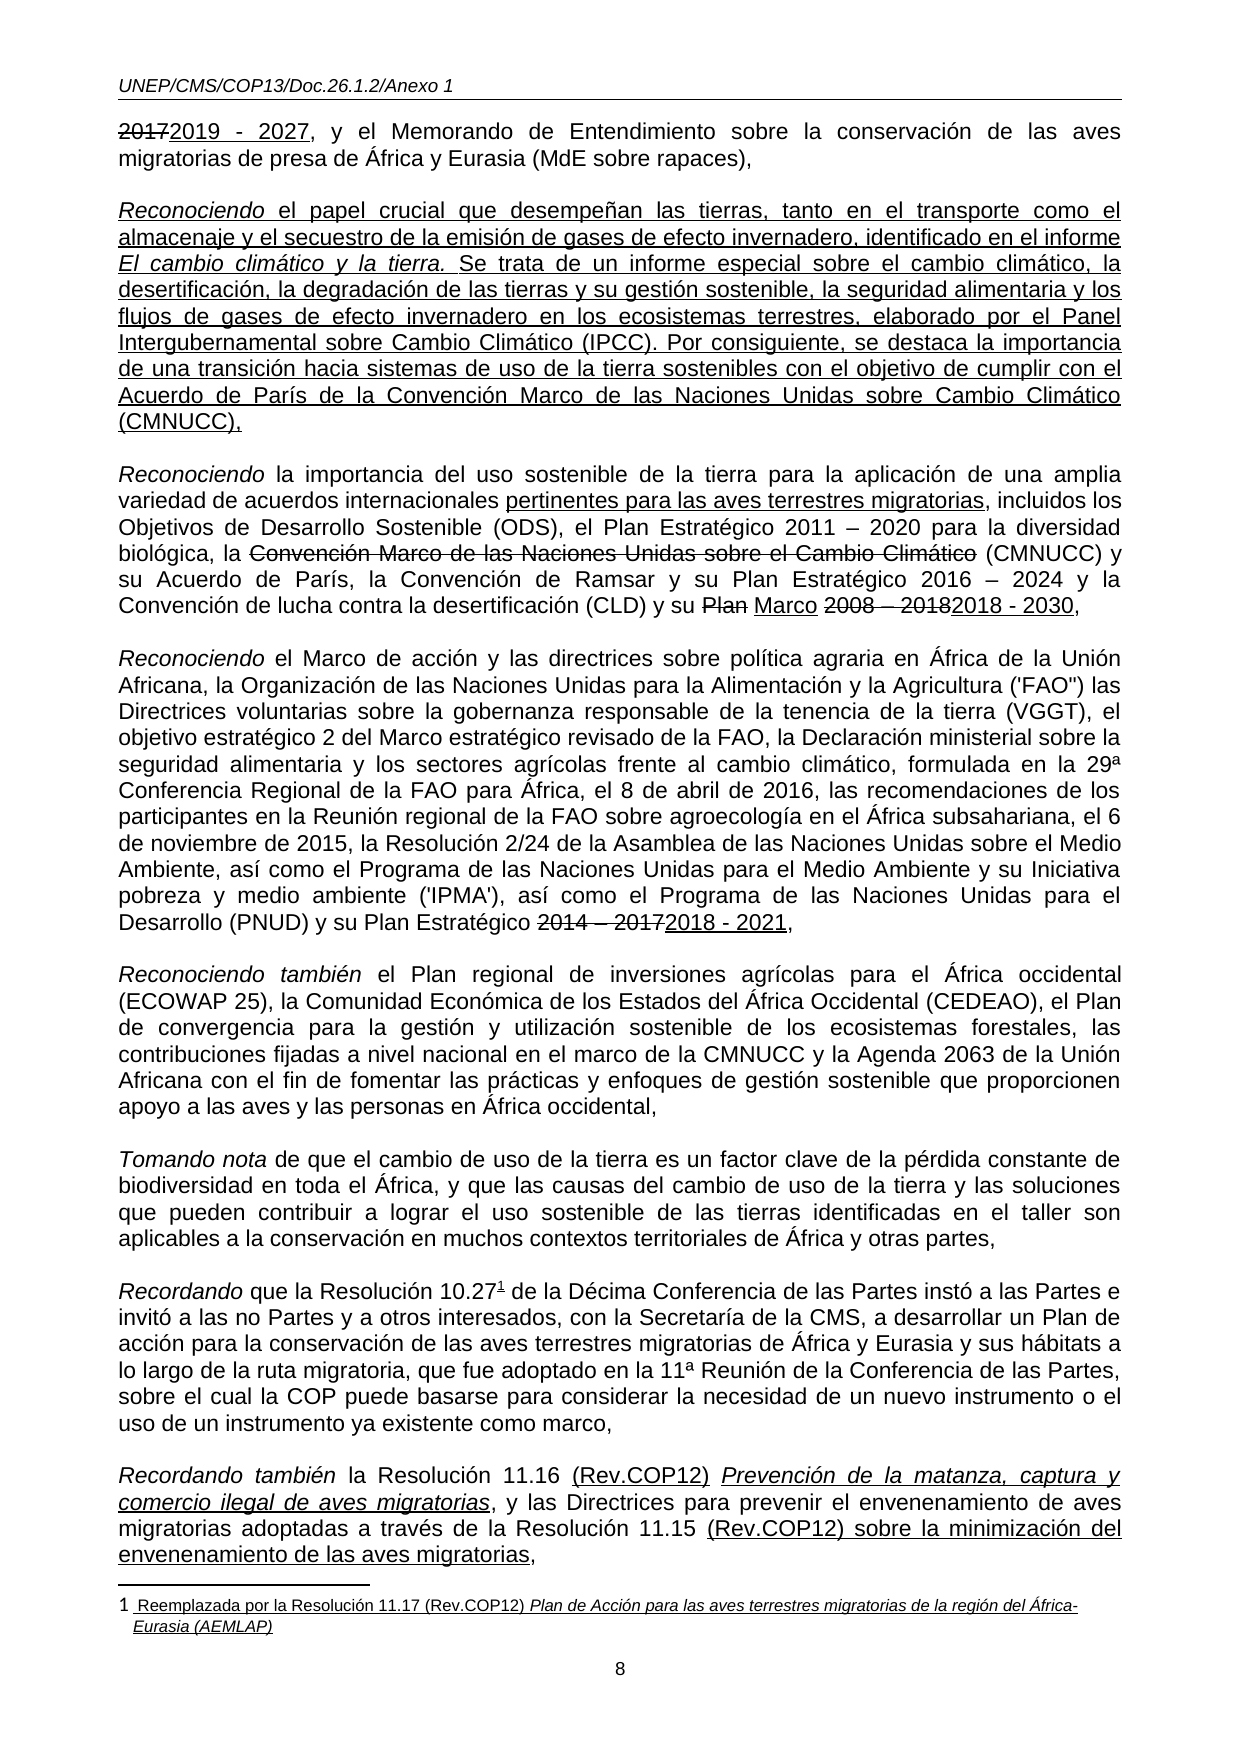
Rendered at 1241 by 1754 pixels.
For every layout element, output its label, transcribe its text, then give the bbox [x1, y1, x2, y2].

text Tomando nota de que el cambio de uso de la tierra es un factor clave de la pérdida constante de biodiversidad en toda el África, y que las causas del cambio de uso de la tierra y las soluciones que pueden contribuir a lograr el uso sostenible de las tierras identificadas en el taller son aplicables a la conservación en muchos contextos territoriales de África y otras partes, [118, 1146, 1122, 1251]
text Reconociendo el papel crucial que desempeñan las tierras, tanto en el transporte como el almacenaje y el secuestro de la emisión de gases de efecto invernadero, identificado en el informe El cambio climático y la tierra. Se trata de un informe especial sobre el cambio climático, la desertificación, la degradación de las tierras y su gestión sostenible, la seguridad alimentaria y los flujos de gases de efecto invernadero en los ecosistemas terrestres, elaborado por el Panel Intergubernamental sobre Cambio Climático (IPCC). Por consiguiente, se destaca la importancia de una transición hacia sistemas de uso de la tierra sostenibles con el objetivo de cumplir con el Acuerdo de París de la Convención Marco de las Naciones Unidas sobre Cambio Climático (CMNUCC), [118, 197, 1122, 299]
text Reconociendo el papel crucial que desempeñan las tierras, tanto en el transporte como el almacenaje y el secuestro de la emisión de gases de efecto invernadero, identificado en el informe El cambio climático y la tierra. Se trata de un informe especial sobre el cambio climático, la desertificación, la degradación de las tierras y su gestión sostenible, la seguridad alimentaria y los flujos de gases de efecto invernadero en los ecosistemas terrestres, elaborado por el Panel Intergubernamental sobre Cambio Climático (IPCC). Por consiguiente, se destaca la importancia de una transición hacia sistemas de uso de la tierra sostenibles con el objetivo de cumplir con el Acuerdo de París de la Convención Marco de las Naciones Unidas sobre Cambio Climático (CMNUCC), [118, 379, 1122, 434]
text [118, 118, 1122, 171]
text Reconociendo también el Plan regional de inversiones agrícolas para el África occidental (ECOWAP 25), la Comunidad Económica de los Estados del África Occidental (CEDEAO), el Plan de convergencia para la gestión y utilización sostenible de los ecosistemas forestales, las contribuciones fijadas a nivel nacional en el marco de la CMNUCC y la Agenda 2063 de la Unión Africana con el fin de fomentar las prácticas y enfoques de gestión sostenible que proporcionen apoyo a las aves y las personas en África occidental, [118, 961, 1122, 1119]
text Recordando que la Resolución 10.27 de la Décima Conferencia de las Partes instó a las Partes e invitó a las no Partes y a otros interesados, con la Secretaría de la CMS, a desarrollar un Plan de acción para la conservación de las aves terrestres migratorias de África y Eurasia y sus hábitats a lo largo de la ruta migratoria, que fue adoptado en la 11ª Reunión de la Conferencia de las Partes, sobre el cual la COP puede basarse para considerar la necesidad de un nuevo instrumento o el uso de un instrumento ya existente como marco, [118, 1278, 1122, 1436]
text Reconociendo el Marco de acción y las directrices sobre política agraria en África de la Unión Africana, la Organización de las Naciones Unidas para la Alimentación y la Agricultura ('FAO") las Directrices voluntarias sobre la gobernanza responsable de la tenencia de la tierra (VGGT), el objetivo estratégico 2 del Marco estratégico revisado de la FAO, la Declaración ministerial sobre la seguridad alimentaria y los sectores agrícolas frente al cambio climático, formulada en la 29ª Conferencia Regional de la FAO para África, el 8 de abril de 2016, las recomendaciones de los participantes en la Reunión regional de la FAO sobre agroecología en el África subsahariana, el 6 de noviembre de 2015, la Resolución 2/24 de la Asamblea de las Naciones Unidas sobre el Medio Ambiente, así como el Programa de las Naciones Unidas para el Medio Ambiente y su Iniciativa pobreza y medio ambiente ('IPMA'), así como el Programa de las Naciones Unidas para el Desarrollo (PNUD) y su Plan Estratégico 2014 – 20172018 - 2021, [118, 645, 1122, 935]
text Reconociendo la importancia del uso sostenible de la tierra para la aplicación de una amplia variedad de acuerdos internacionales pertinentes para las aves terrestres migratorias, incluidos los Objetivos de Desarrollo Sostenible (ODS), el Plan Estratégico 2011 – 2020 para la diversidad biológica, la Convención Marco de las Naciones Unidas sobre el Cambio Climático (CMNUCC) y su Acuerdo de París, la Convención de Ramsar y su Plan Estratégico 2016 – 2024 y la Convención de lucha contra la desertificación (CLD) y su Plan Marco 2008 – 20182018 - 2030, [118, 461, 1122, 619]
text Recordando también la Resolución 11.16 (Rev.COP12) Prevención de la matanza, captura y comercio ilegal de aves migratorias, y las Directrices para prevenir el envenenamiento de aves migratorias adoptadas a través de la Resolución 11.15 (Rev.COP12) sobre la minimización del envenenamiento de las aves migratorias, [118, 1462, 1122, 1568]
text Reconociendo el papel crucial que desempeñan las tierras, tanto en el transporte como el almacenaje y el secuestro de la emisión de gases de efecto invernadero, identificado en el informe El cambio climático y la tierra. Se trata de un informe especial sobre el cambio climático, la desertificación, la degradación de las tierras y su gestión sostenible, la seguridad alimentaria y los flujos de gases de efecto invernadero en los ecosistemas terrestres, elaborado por el Panel Intergubernamental sobre Cambio Climático (IPCC). Por consiguiente, se destaca la importancia de una transición hacia sistemas de uso de la tierra sostenibles con el objetivo de cumplir con el Acuerdo de París de la Convención Marco de las Naciones Unidas sobre Cambio Climático (CMNUCC), [118, 300, 1122, 352]
